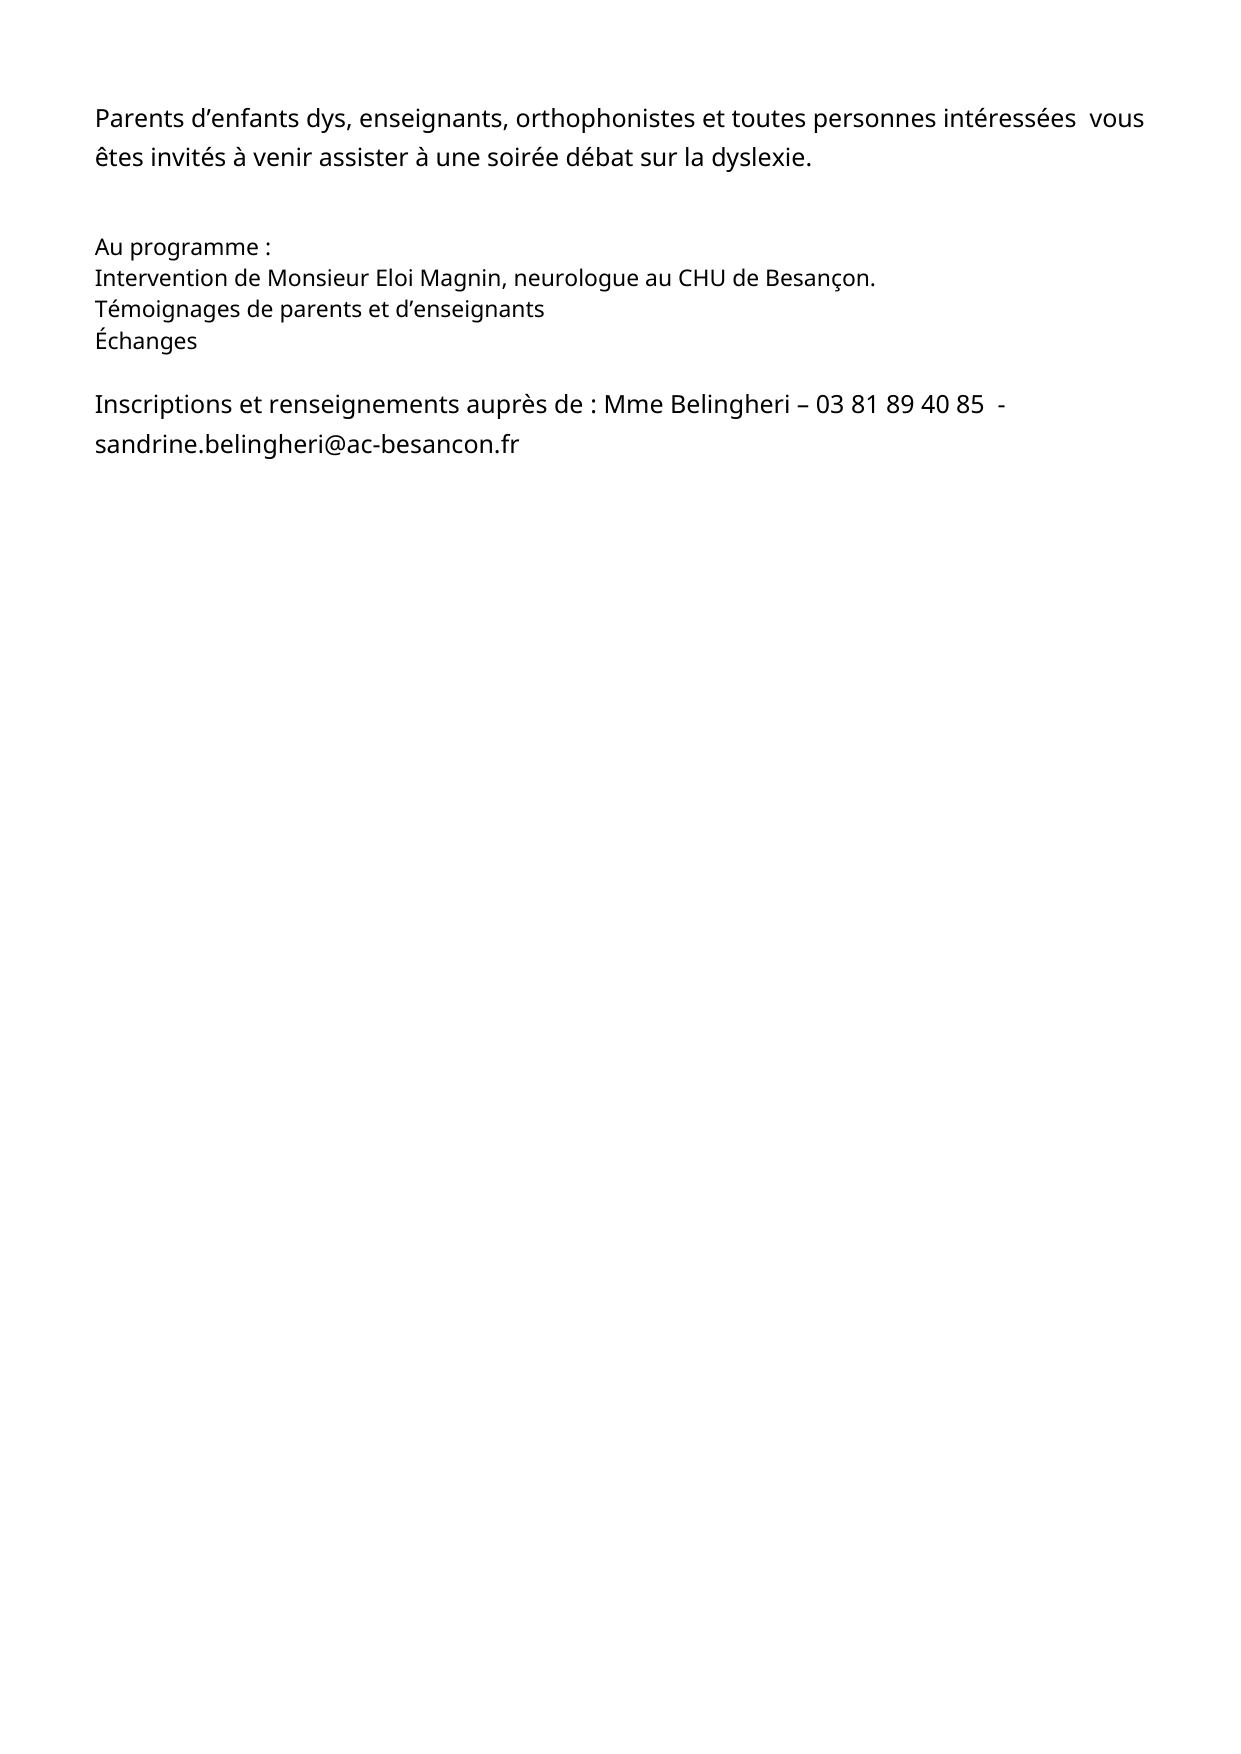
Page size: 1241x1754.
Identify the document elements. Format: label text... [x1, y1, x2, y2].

text Au programme : [94, 231, 1146, 262]
text Témoignages de parents et d’enseignants [94, 293, 1146, 324]
text Échanges [94, 324, 1146, 356]
text Parents d’enfants dys, enseignants, orthophonistes et toutes personnes intéressées vous êtes invités à venir assister à une soirée débat sur la dyslexie. [94, 100, 1146, 174]
text Inscriptions et renseignements auprès de : Mme Belingheri – 03 81 89 40 85 - sandrine.belingheri@ac-besancon.fr [94, 387, 1146, 460]
text Intervention de Monsieur Eloi Magnin, neurologue au CHU de Besançon. [94, 262, 1146, 293]
